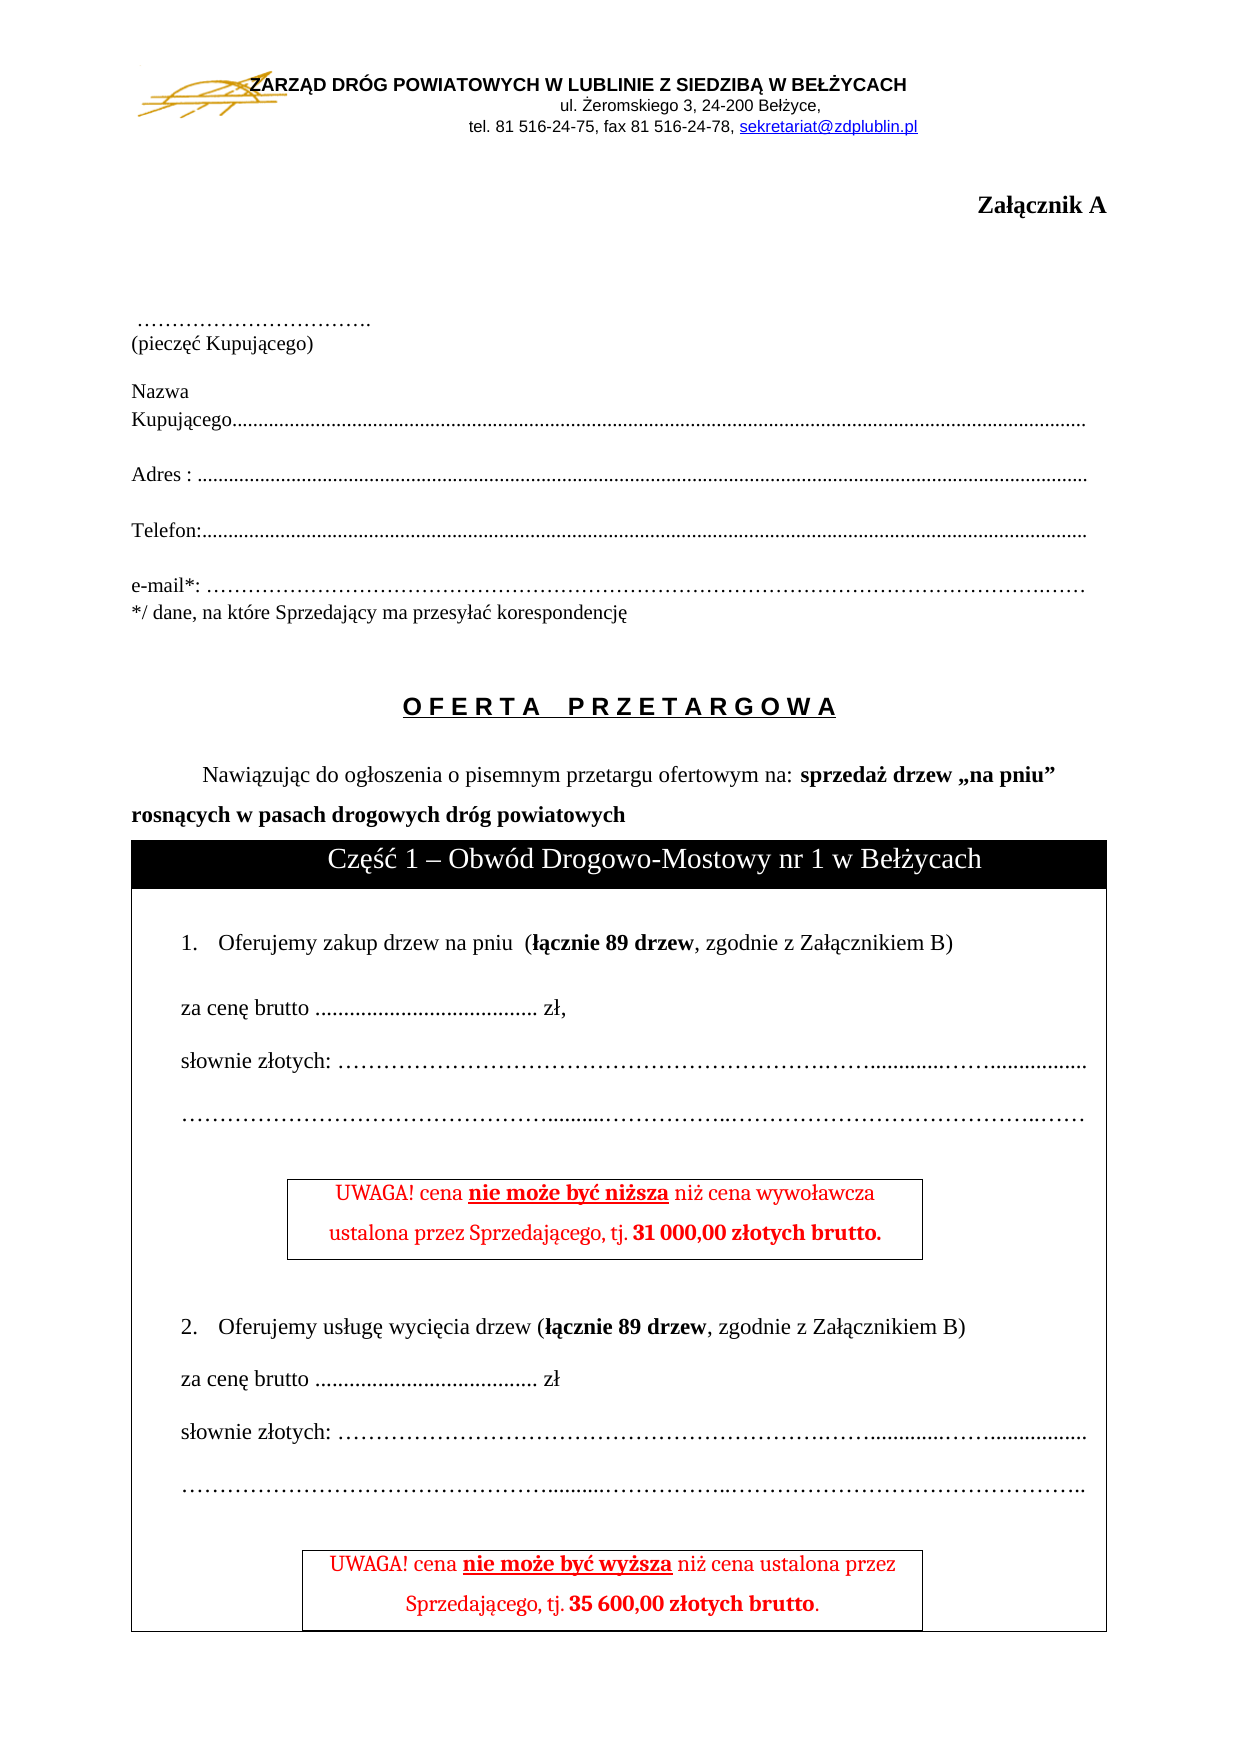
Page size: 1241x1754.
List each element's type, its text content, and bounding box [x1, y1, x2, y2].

text O F E R T A P R Z E T A R G O W A [131, 692, 1107, 721]
text Adres : ........................................................................................................................................................................... [131, 462, 1107, 486]
table_cell Oferujemy zakup drzew na pniu (łącznie 89 drzew, zgodnie z Załącznikiem B) za cenę brutto ....................................... zł, słownie złotych: ……………………………………………………….…….............……................. …………………………………………..........……………..…………………………………..…… Oferujemy usługę wycięcia drzew (łącznie 89 drzew, zgodnie z Załącznikiem B) za cenę brutto ....................................... zł słownie złotych: ……………………………………………………….…….............……................. …………………………………………..........……………..……………………………………….. [132, 889, 1106, 1631]
table_header Część 1 – Obwód Drogowo-Mostowy nr 1 w Bełżycach [132, 841, 1106, 888]
text (pieczęć Kupującego) [131, 331, 1107, 355]
text Załącznik A [131, 190, 1107, 219]
text Nawiązując do ogłoszenia o pisemnym przetargu ofertowym na: sprzedaż drzew „na pniu” rosnących w pasach drogowych dróg powiatowych [131, 761, 1107, 827]
text e-mail*: ………………………………………………………………………………………………………….…… [131, 573, 1107, 597]
text ……………………………. [131, 307, 1107, 331]
picture [131, 65, 288, 121]
text Nazwa Kupującego.................................................................................................................................................................... [131, 379, 1107, 431]
text */ dane, na które Sprzedający ma przesyłać korespondencję [131, 600, 1107, 624]
text Telefon:.......................................................................................................................................................................... [131, 517, 1107, 542]
